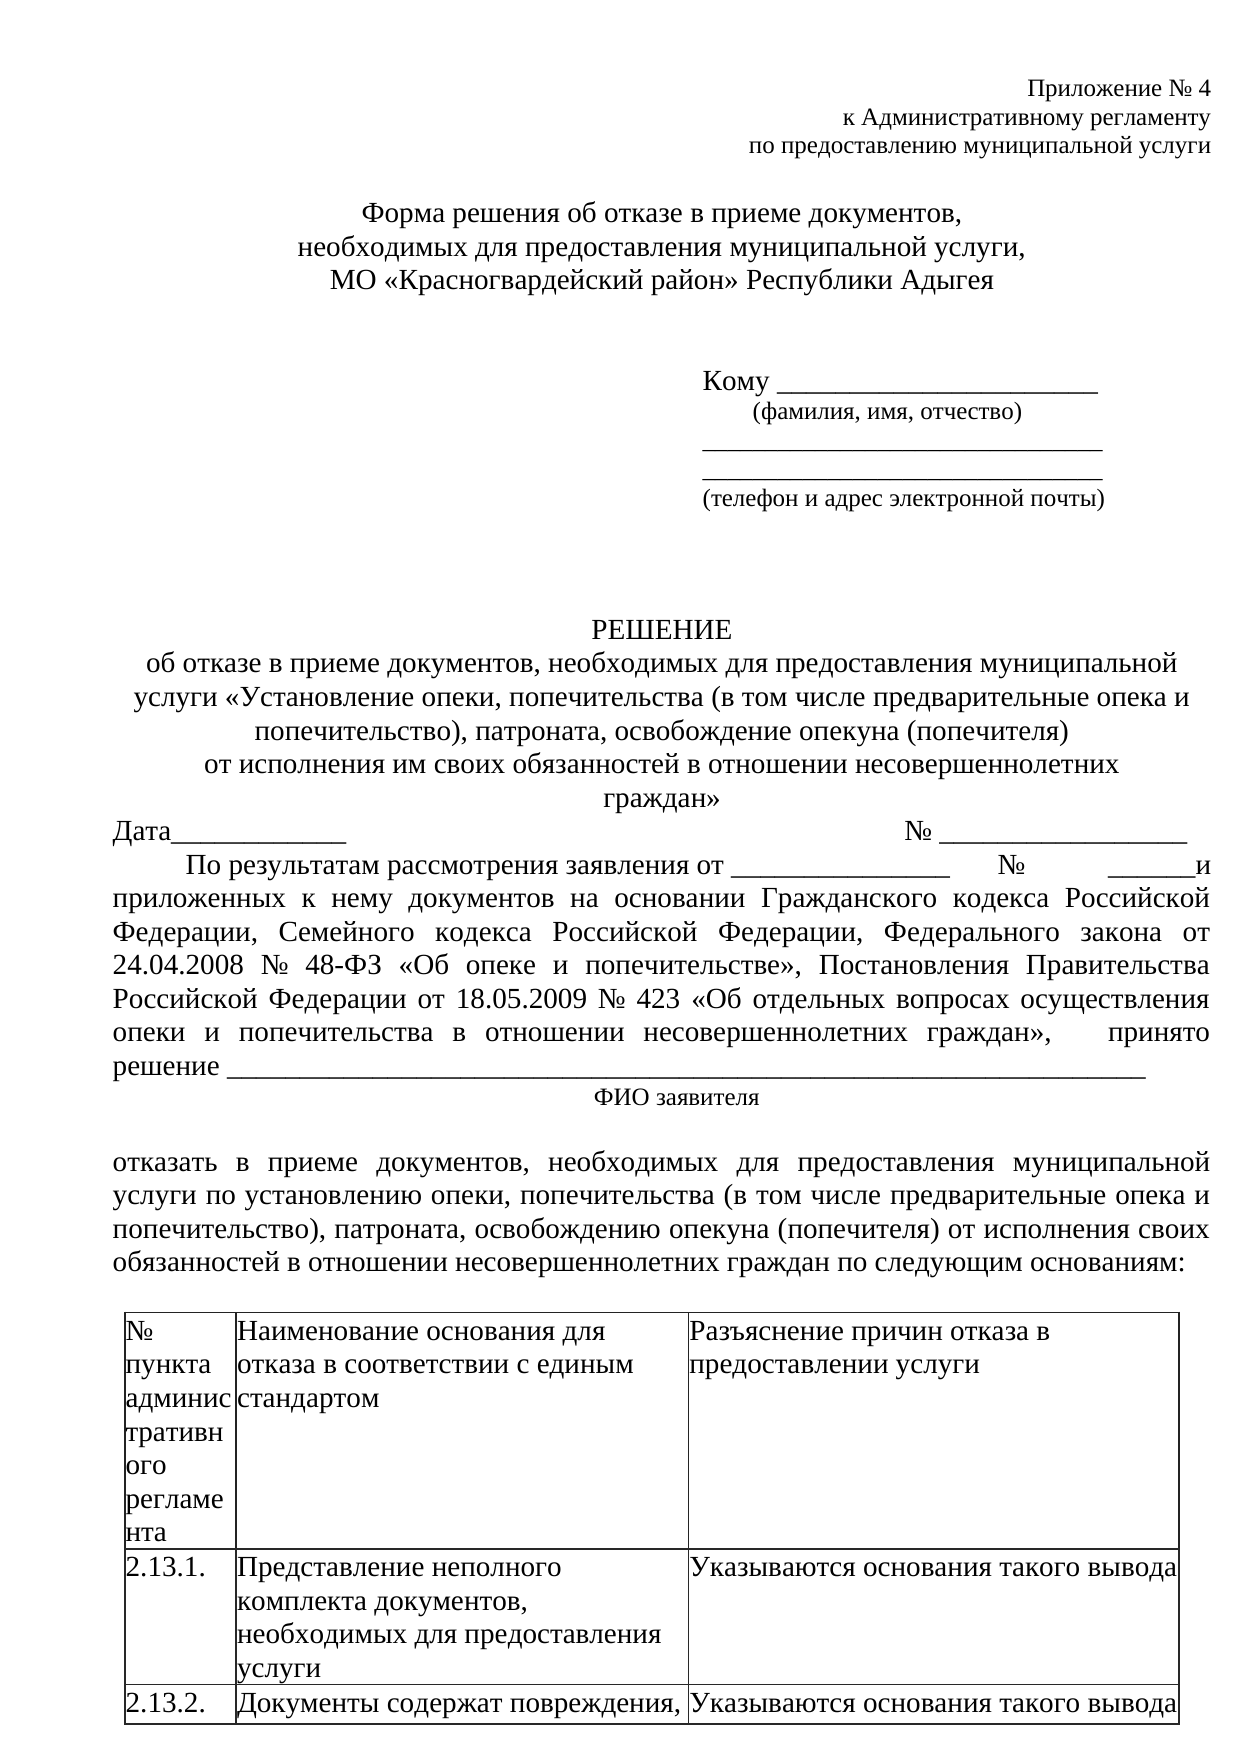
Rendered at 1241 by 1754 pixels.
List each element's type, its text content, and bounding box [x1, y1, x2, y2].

table_cell Представление неполного комплекта документов, необходимых для предоставления услуги [237, 1550, 688, 1684]
text к Административному регламенту [526, 102, 1211, 130]
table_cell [237, 1685, 688, 1723]
text Дата____________ № _________________ [112, 813, 1211, 847]
text Форма решения об отказе в приеме документов, [112, 195, 1211, 229]
text ________________________________ [702, 454, 1211, 483]
text Кому ______________________ [702, 363, 1211, 396]
text Приложение № 4 [112, 73, 1211, 102]
text ФИО заявителя [112, 1082, 1211, 1110]
text по предоставлению муниципальной услуги [526, 130, 1211, 159]
text отказать в приеме документов, необходимых для предоставления муниципальной услуги по установлению опеки, попечительства (в том числе предварительные опека и попечительство), патроната, освобождению опекуна (попечителя) от исполнения своих обязанностей в отношении несовершеннолетних граждан по следующим основаниям: [112, 1144, 1211, 1278]
text ________________________________ [702, 425, 1211, 454]
text граждан» [112, 780, 1211, 813]
text об отказе в приеме документов, необходимых для предоставления муниципальной услуги «Установление опеки, попечительства (в том числе предварительные опека и попечительство), патроната, освобождение опекуна (попечителя) [112, 646, 1211, 746]
text МО «Красногвардейский район» Республики Адыгея [112, 262, 1211, 296]
table_cell 2.13.2. [126, 1685, 235, 1723]
text (телефон и адрес электронной почты) [702, 483, 1211, 511]
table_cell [689, 1685, 1178, 1723]
text (фамилия, имя, отчество) [702, 396, 1211, 425]
table_header № пункта административного регламента [126, 1313, 235, 1548]
text необходимых для предоставления муниципальной услуги, [112, 229, 1211, 262]
table_header Наименование основания для отказа в соответствии с единым стандартом [237, 1313, 688, 1548]
table_cell 2.13.1. [126, 1550, 235, 1684]
text от исполнения им своих обязанностей в отношении несовершеннолетних [112, 746, 1211, 780]
table_header Разъяснение причин отказа в предоставлении услуги [689, 1313, 1178, 1548]
text По результатам рассмотрения заявления от _______________ № ______и приложенных к нему документов на основании Гражданского кодекса Российской Федерации, Семейного кодекса Российской Федерации, Федерального закона от 24.04.2008 № 48-ФЗ «Об опеке и попечительстве», Постановления Правительства Российской Федерации от 18.05.2009 № 423 «Об отдельных вопросах осуществления опеки и попечительства в отношении несовершеннолетних граждан», принято решение _______________________________________________________________ [112, 847, 1211, 1082]
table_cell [689, 1550, 1178, 1684]
text РЕШЕНИЕ [112, 612, 1211, 646]
